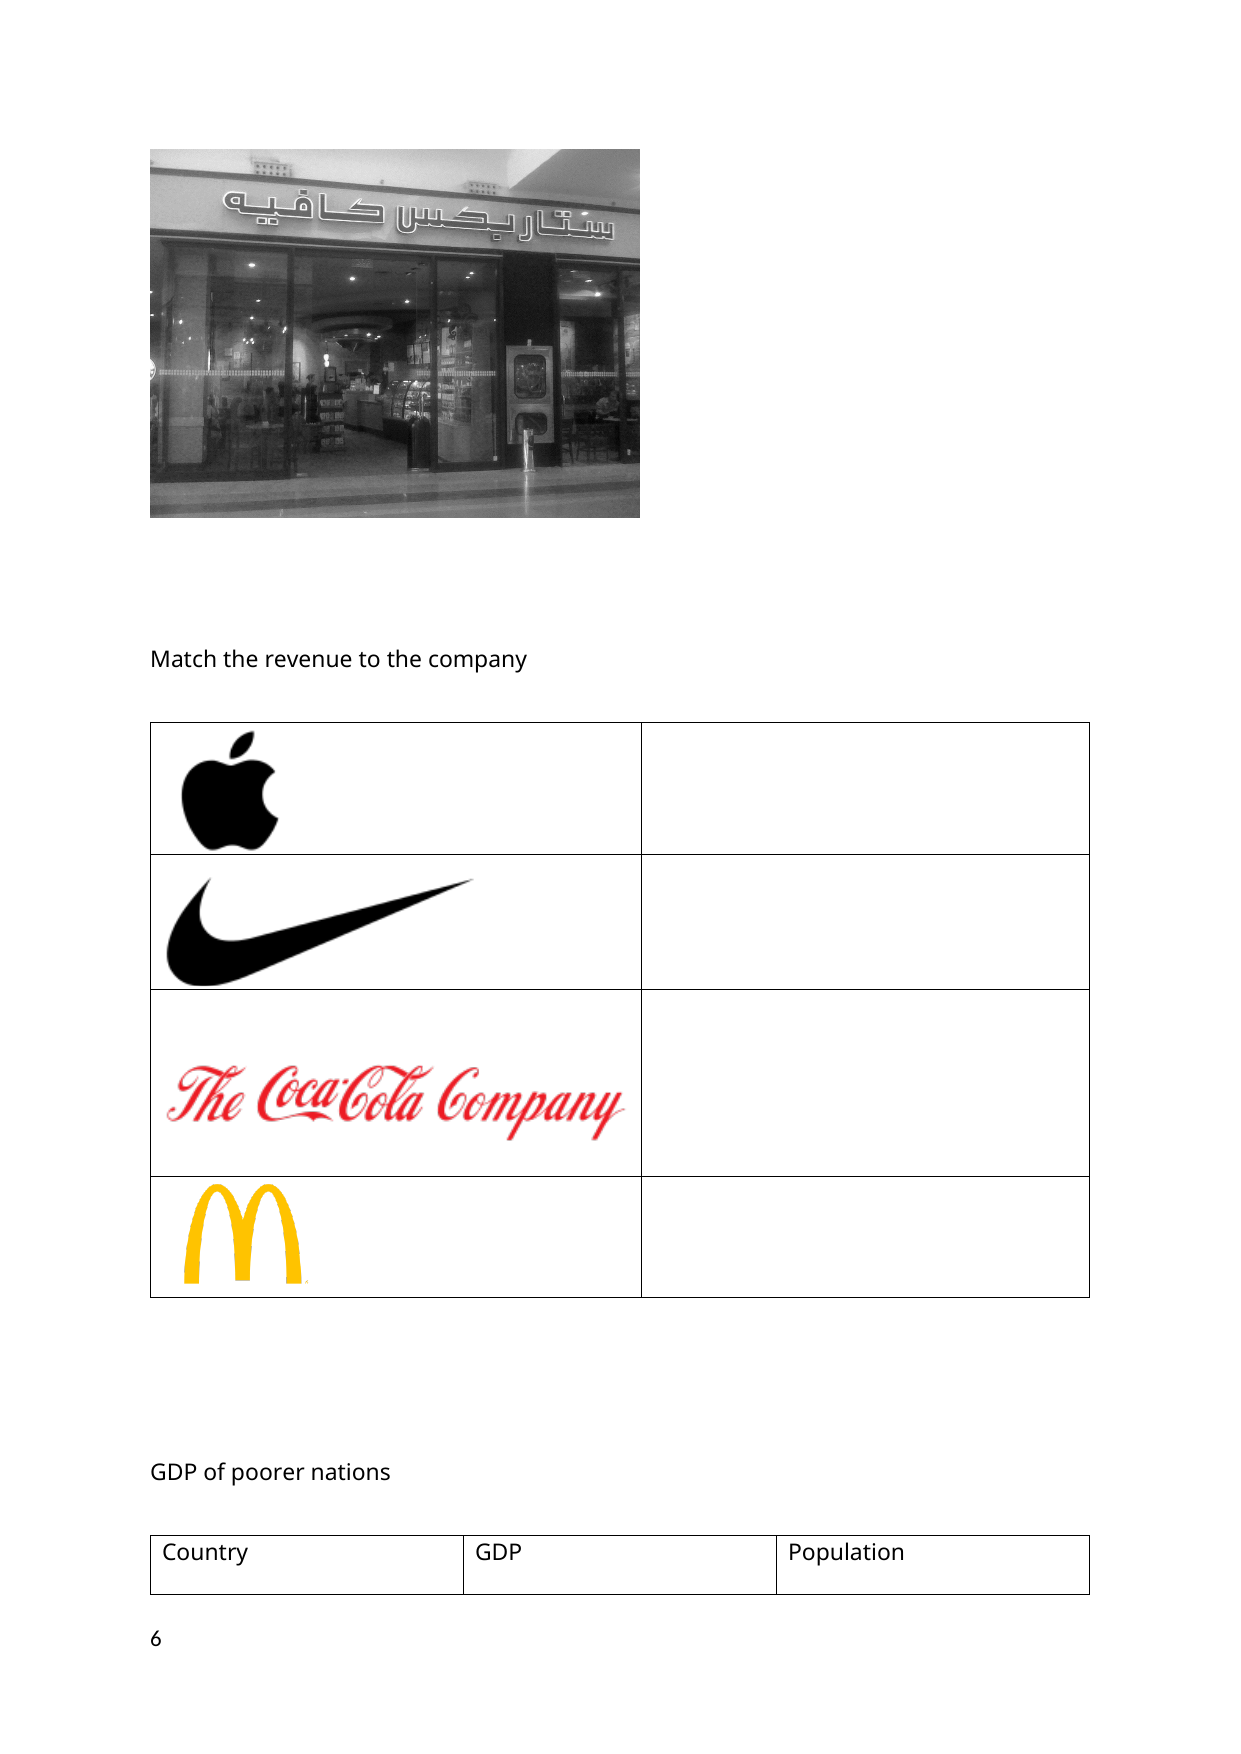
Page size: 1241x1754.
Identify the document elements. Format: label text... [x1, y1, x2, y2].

text GDP of poorer nations [150, 1456, 1090, 1487]
table_cell [642, 1177, 1089, 1297]
picture [183, 1183, 309, 1284]
table_header Population [777, 1536, 1089, 1594]
table_header [642, 723, 1089, 854]
table_header Country [151, 1536, 463, 1594]
table_cell [642, 990, 1089, 1176]
table_cell [151, 990, 641, 1176]
text Match the revenue to the company [150, 643, 1090, 674]
picture [178, 728, 285, 851]
table_cell [151, 1177, 641, 1297]
table_cell [642, 855, 1089, 989]
picture [161, 1052, 631, 1150]
table_cell [151, 855, 641, 989]
table_header [151, 723, 641, 854]
picture [164, 876, 474, 987]
table_header GDP [464, 1536, 776, 1594]
picture [150, 149, 640, 518]
